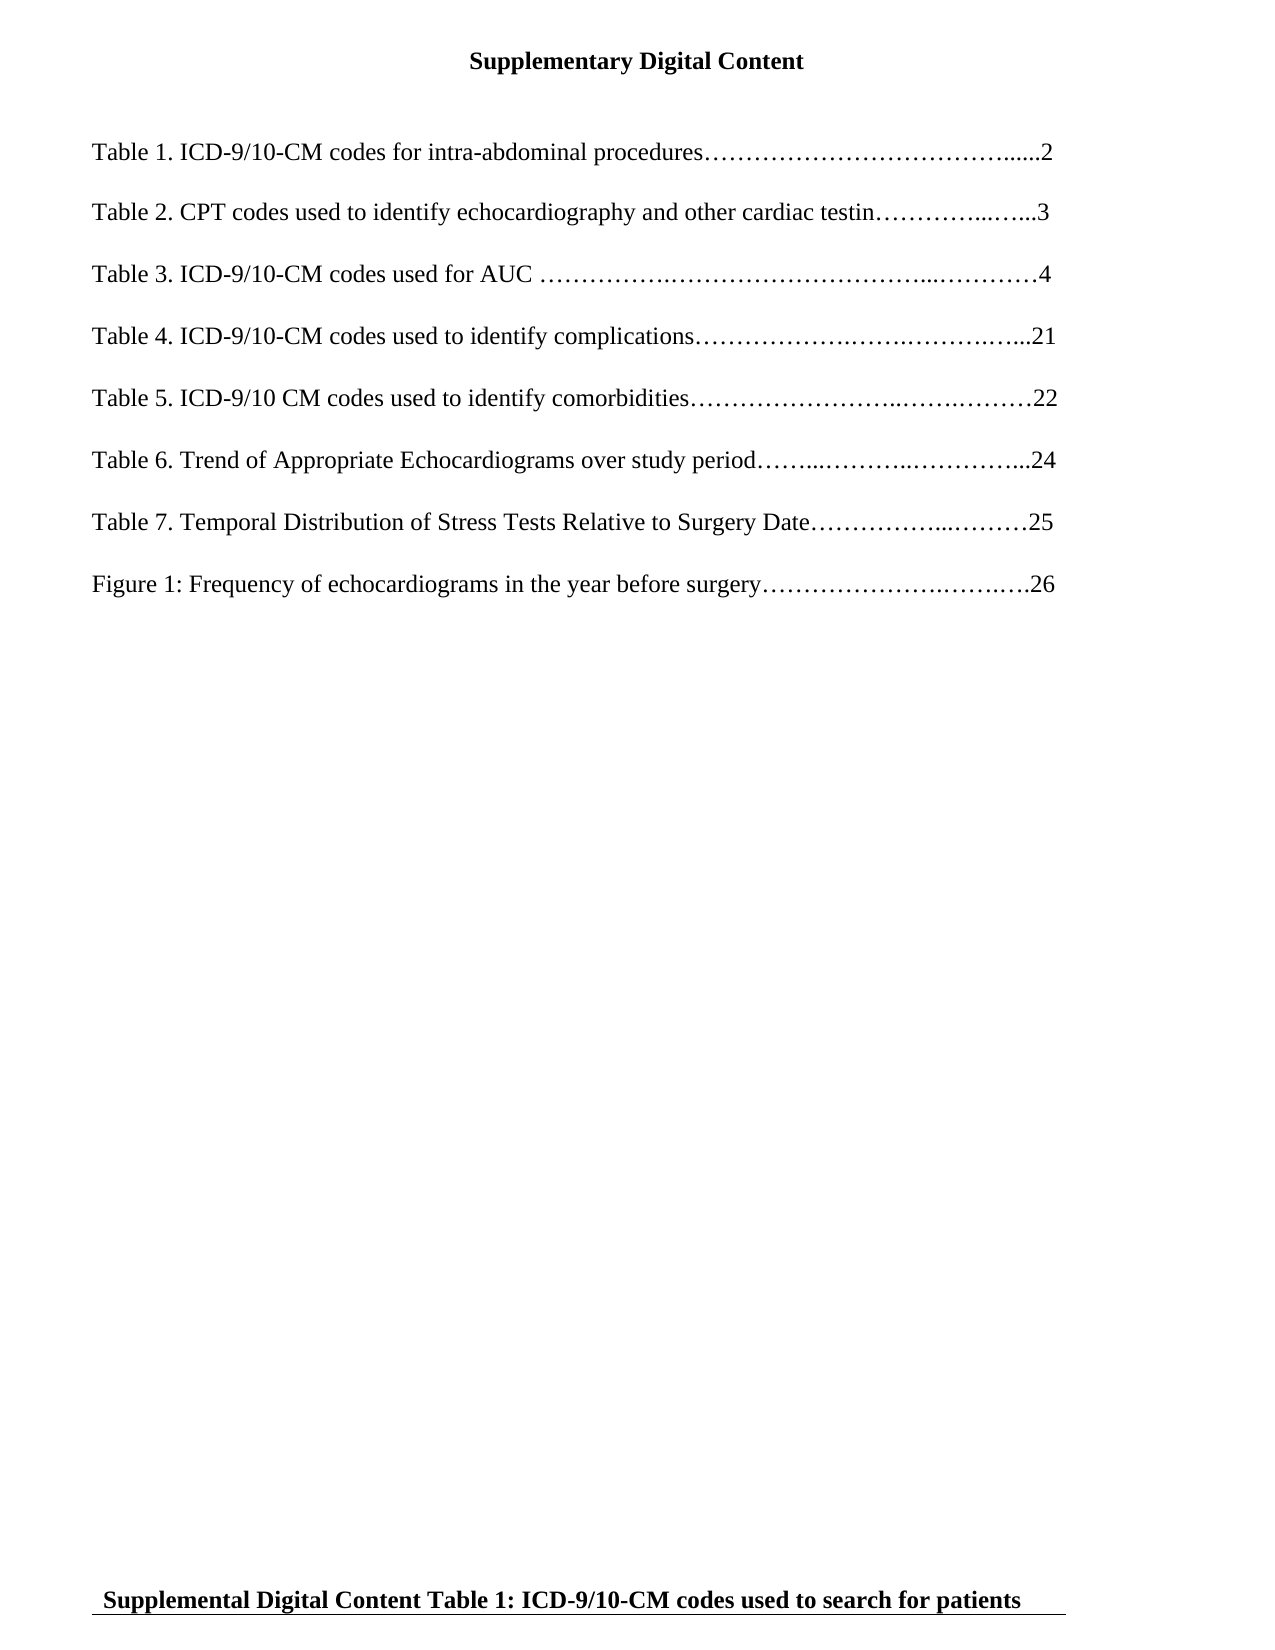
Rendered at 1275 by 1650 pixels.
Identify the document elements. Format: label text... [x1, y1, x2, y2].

text Table 1. ICD-9/10-CM codes for intra-abdominal procedures………………………………......2 [92, 139, 1170, 166]
text Figure 1: Frequency of echocardiograms in the year before surgery………………….…….….26 [92, 569, 1181, 598]
text Table 5. ICD-9/10 CM codes used to identify comorbidities……………………..…….………22 [92, 383, 1181, 412]
text Table 2. CPT codes used to identify echocardiography and other cardiac testin…………...…...3 [92, 197, 1181, 226]
text Table 7. Temporal Distribution of Stress Tests Relative to Surgery Date……………...………25 [92, 507, 1181, 536]
text Table 3. ICD-9/10-CM codes used for AUC …………….…………………………...…………4 [92, 259, 1181, 288]
text Table 6. Trend of Appropriate Echocardiograms over study period……...………..…………...24 [92, 445, 1181, 474]
text Supplementary Digital Content [92, 46, 1181, 74]
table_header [92, 1585, 1066, 1614]
text Table 4. ICD-9/10-CM codes used to identify complications……………….…….……….…...21 [92, 321, 1181, 350]
